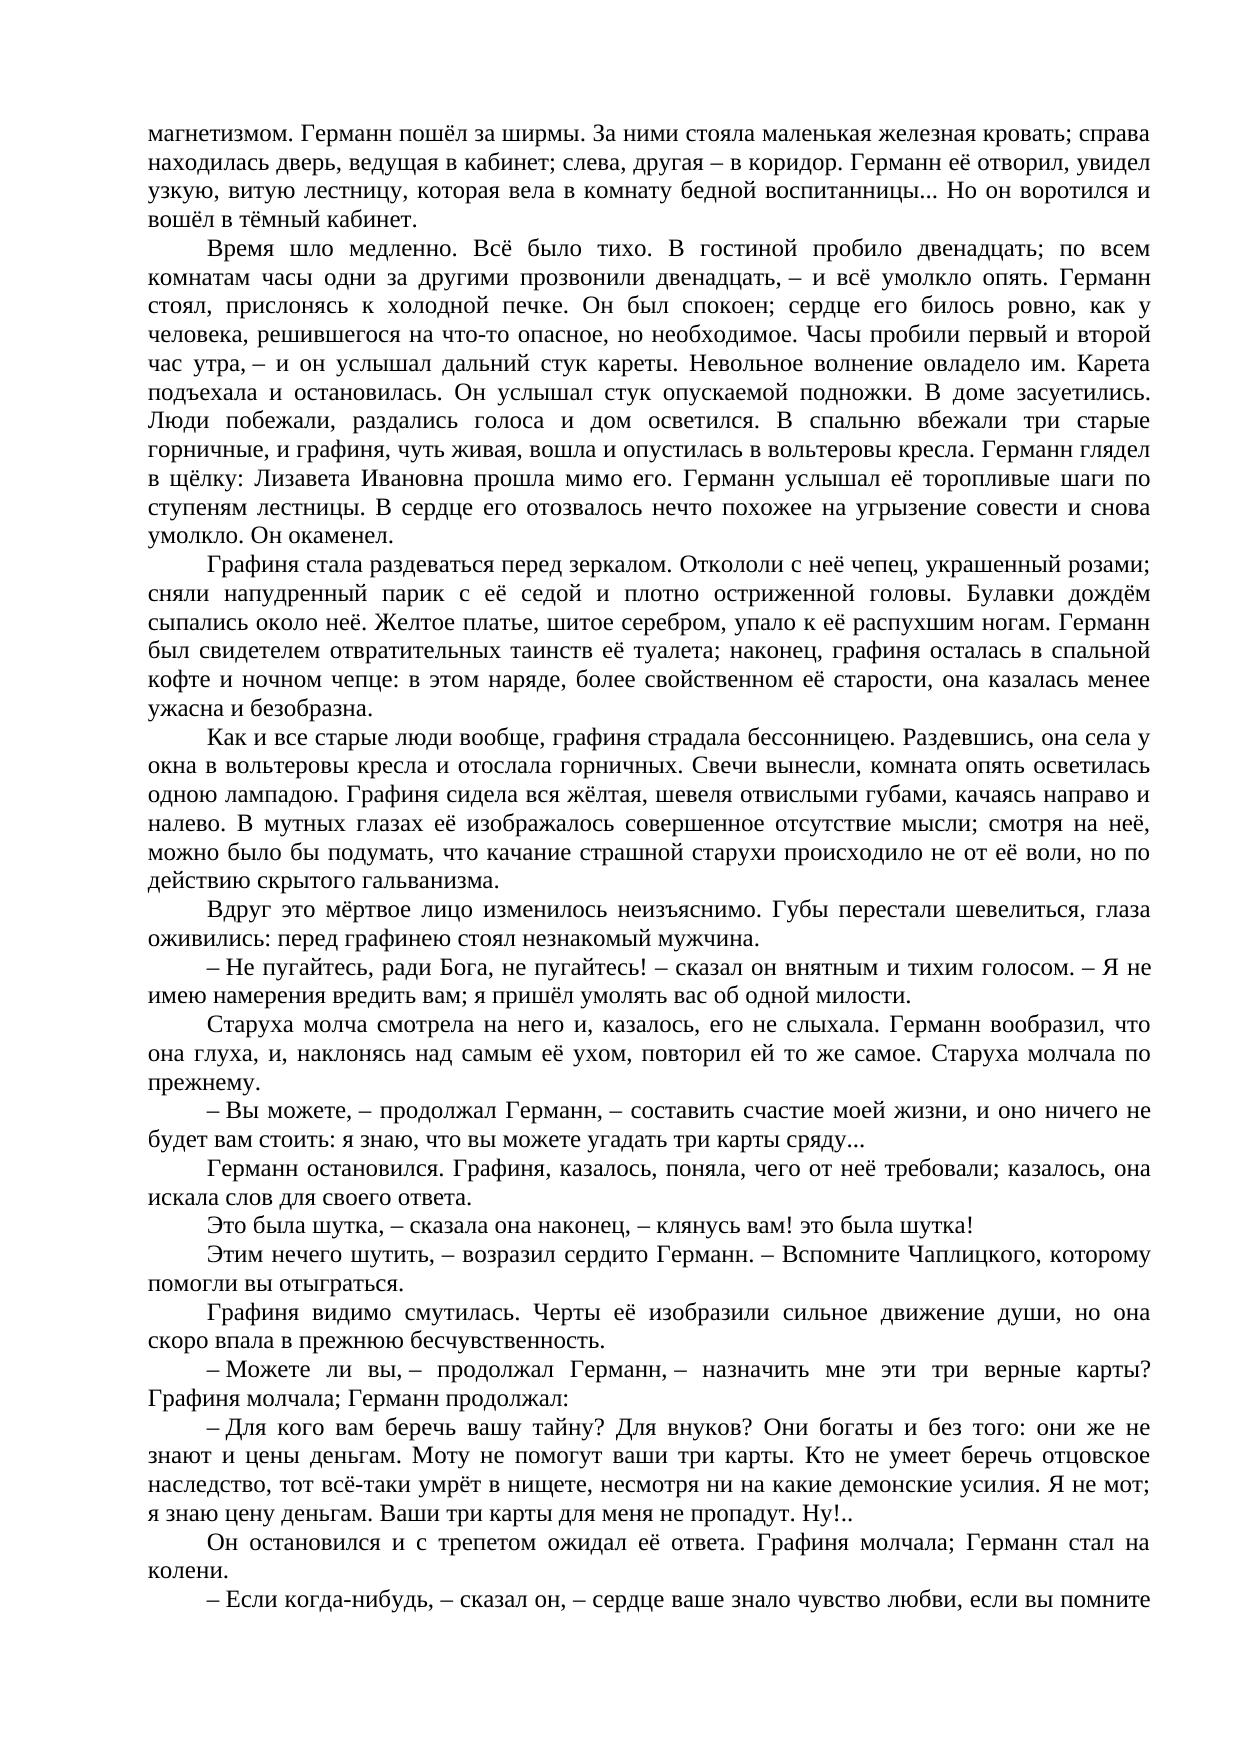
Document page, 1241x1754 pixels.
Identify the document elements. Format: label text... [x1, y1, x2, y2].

text Графиня видимо смутилась. Черты её изобразили сильное движение души, но она скоро впала в прежнюю бесчувственность. [148, 1297, 1152, 1354]
text Это была шутка, – сказала она наконец, – клянусь вам! это была шутка! [148, 1211, 1152, 1239]
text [148, 118, 1152, 233]
text Германн остановился. Графиня, казалось, поняла, чего от неё требовали; казалось, она искала слов для своего ответа. [148, 1153, 1152, 1211]
text – Не пугайтесь, ради Бога, не пугайтесь! – сказал он внятным и тихим голосом. – Я не имею намерения вредить вам; я пришёл умолять вас об одной милости. [148, 952, 1152, 1009]
text – Для кого вам беречь вашу тайну? Для внуков? Они богаты и без того: они же не знают и цены деньгам. Моту не помогут ваши три карты. Кто не умеет беречь отцовское наследство, тот всё-таки умрёт в нищете, несмотря ни на какие демонские усилия. Я не мот; я знаю цену деньгам. Ваши три карты для меня не пропадут. Ну!.. [148, 1412, 1152, 1527]
text Графиня стала раздеваться перед зеркалом. Откололи с неё чепец, украшенный розами; сняли напудренный парик с её седой и плотно остриженной головы. Булавки дождём сыпались около неё. Желтое платье, шитое серебром, упало к её распухшим ногам. Германн был свидетелем отвратительных таинств её туалета; наконец, графиня осталась в спальной кофте и ночном чепце: в этом наряде, более свойственном её старости, она казалась менее ужасна и безобразна. [148, 549, 1152, 722]
text Время шло медленно. Всё было тихо. В гостиной пробило двенадцать; по всем комнатам часы одни за другими прозвонили двенадцать, – и всё умолкло опять. Германн стоял, прислонясь к холодной печке. Он был спокоен; сердце его билось ровно, как у человека, решившегося на что-то опасное, но необходимое. Часы пробили первый и второй час утра, – и он услышал дальний стук кареты. Невольное волнение овладело им. Карета подъехала и остановилась. Он услышал стук опускаемой подножки. В доме засуетились. Люди побежали, раздались голоса и дом осветился. В спальню вбежали три старые горничные, и графиня, чуть живая, вошла и опустилась в вольтеровы кресла. Германн глядел в щёлку: Лизавета Ивановна прошла мимо его. Германн услышал её торопливые шаги по ступеням лестницы. В сердце его отозвалось нечто похожее на угрызение совести и снова умолкло. Он окаменел. [148, 233, 1152, 549]
text Как и все старые люди вообще, графиня страдала бессонницею. Раздевшись, она села у окна в вольтеровы кресла и отослала горничных. Свечи вынесли, комната опять осветилась одною лампадою. Графиня сидела вся жёлтая, шевеля отвислыми губами, качаясь направо и налево. В мутных глазах её изображалось совершенное отсутствие мысли; смотря на неё, можно было бы подумать, что качание страшной старухи происходило не от её воли, но по действию скрытого гальванизма. [148, 722, 1152, 894]
text Этим нечего шутить, – возразил сердито Германн. – Вспомните Чаплицкого, которому помогли вы отыграться. [148, 1239, 1152, 1297]
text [148, 1584, 1152, 1613]
text Он остановился и с трепетом ожидал её ответа. Графиня молчала; Германн стал на колени. [148, 1527, 1152, 1584]
text – Вы можете, – продолжал Германн, – составить счастие моей жизни, и оно ничего не будет вам стоить: я знаю, что вы можете угадать три карты сряду... [148, 1096, 1152, 1153]
text Старуха молча смотрела на него и, казалось, его не слыхала. Германн вообразил, что она глуха, и, наклонясь над самым её ухом, повторил ей то же самое. Старуха молчала по прежнему. [148, 1009, 1152, 1096]
text – Можете ли вы, – продолжал Германн, – назначить мне эти три верные карты? Графиня молчала; Германн продолжал: [148, 1354, 1152, 1412]
text Вдруг это мёртвое лицо изменилось неизъяснимо. Губы перестали шевелиться, глаза оживились: перед графинею стоял незнакомый мужчина. [148, 894, 1152, 952]
